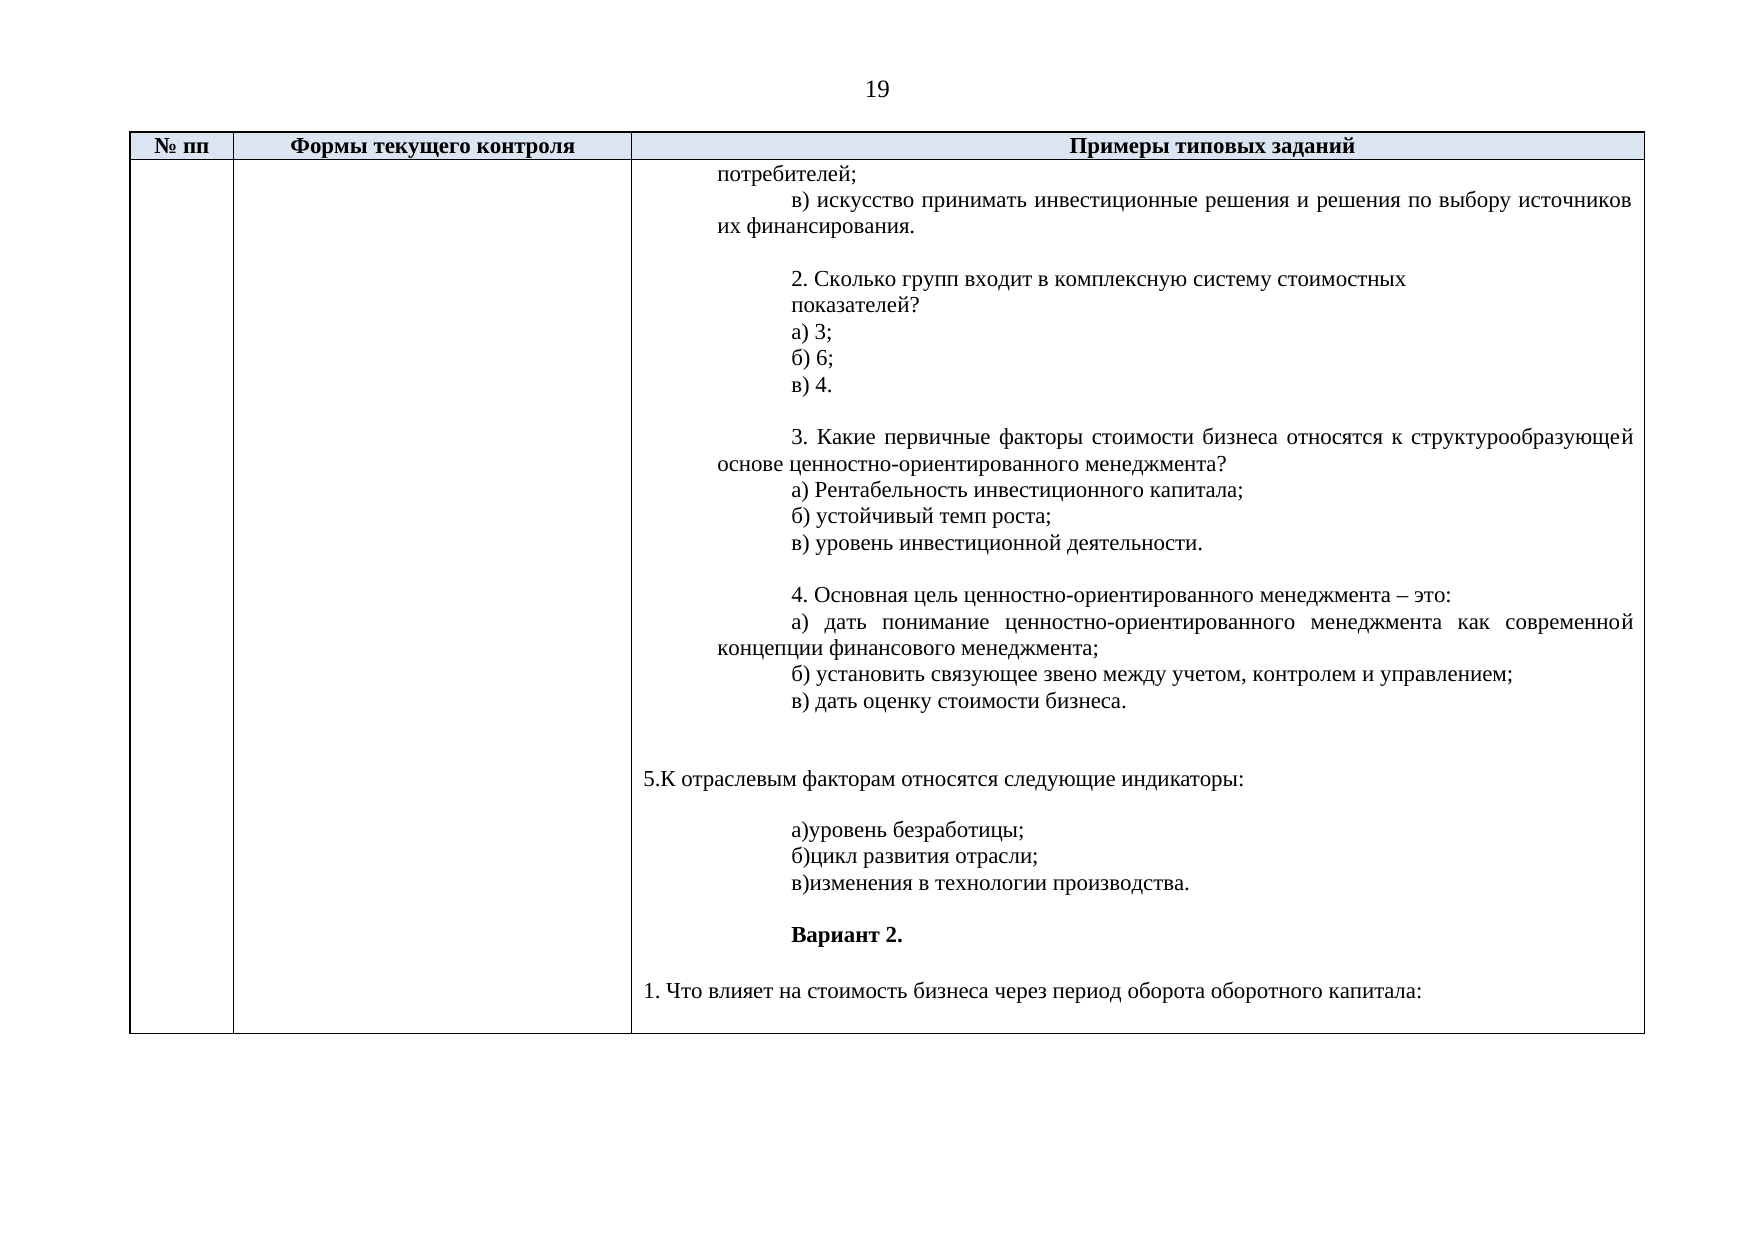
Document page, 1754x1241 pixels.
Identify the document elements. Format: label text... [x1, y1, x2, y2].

table_cell [131, 160, 233, 1032]
table_header Формы текущего контроля [234, 133, 631, 159]
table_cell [632, 160, 1644, 1032]
table_header Примеры типовых заданий [632, 133, 1644, 159]
table_header № пп [131, 133, 233, 159]
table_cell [234, 160, 631, 1032]
